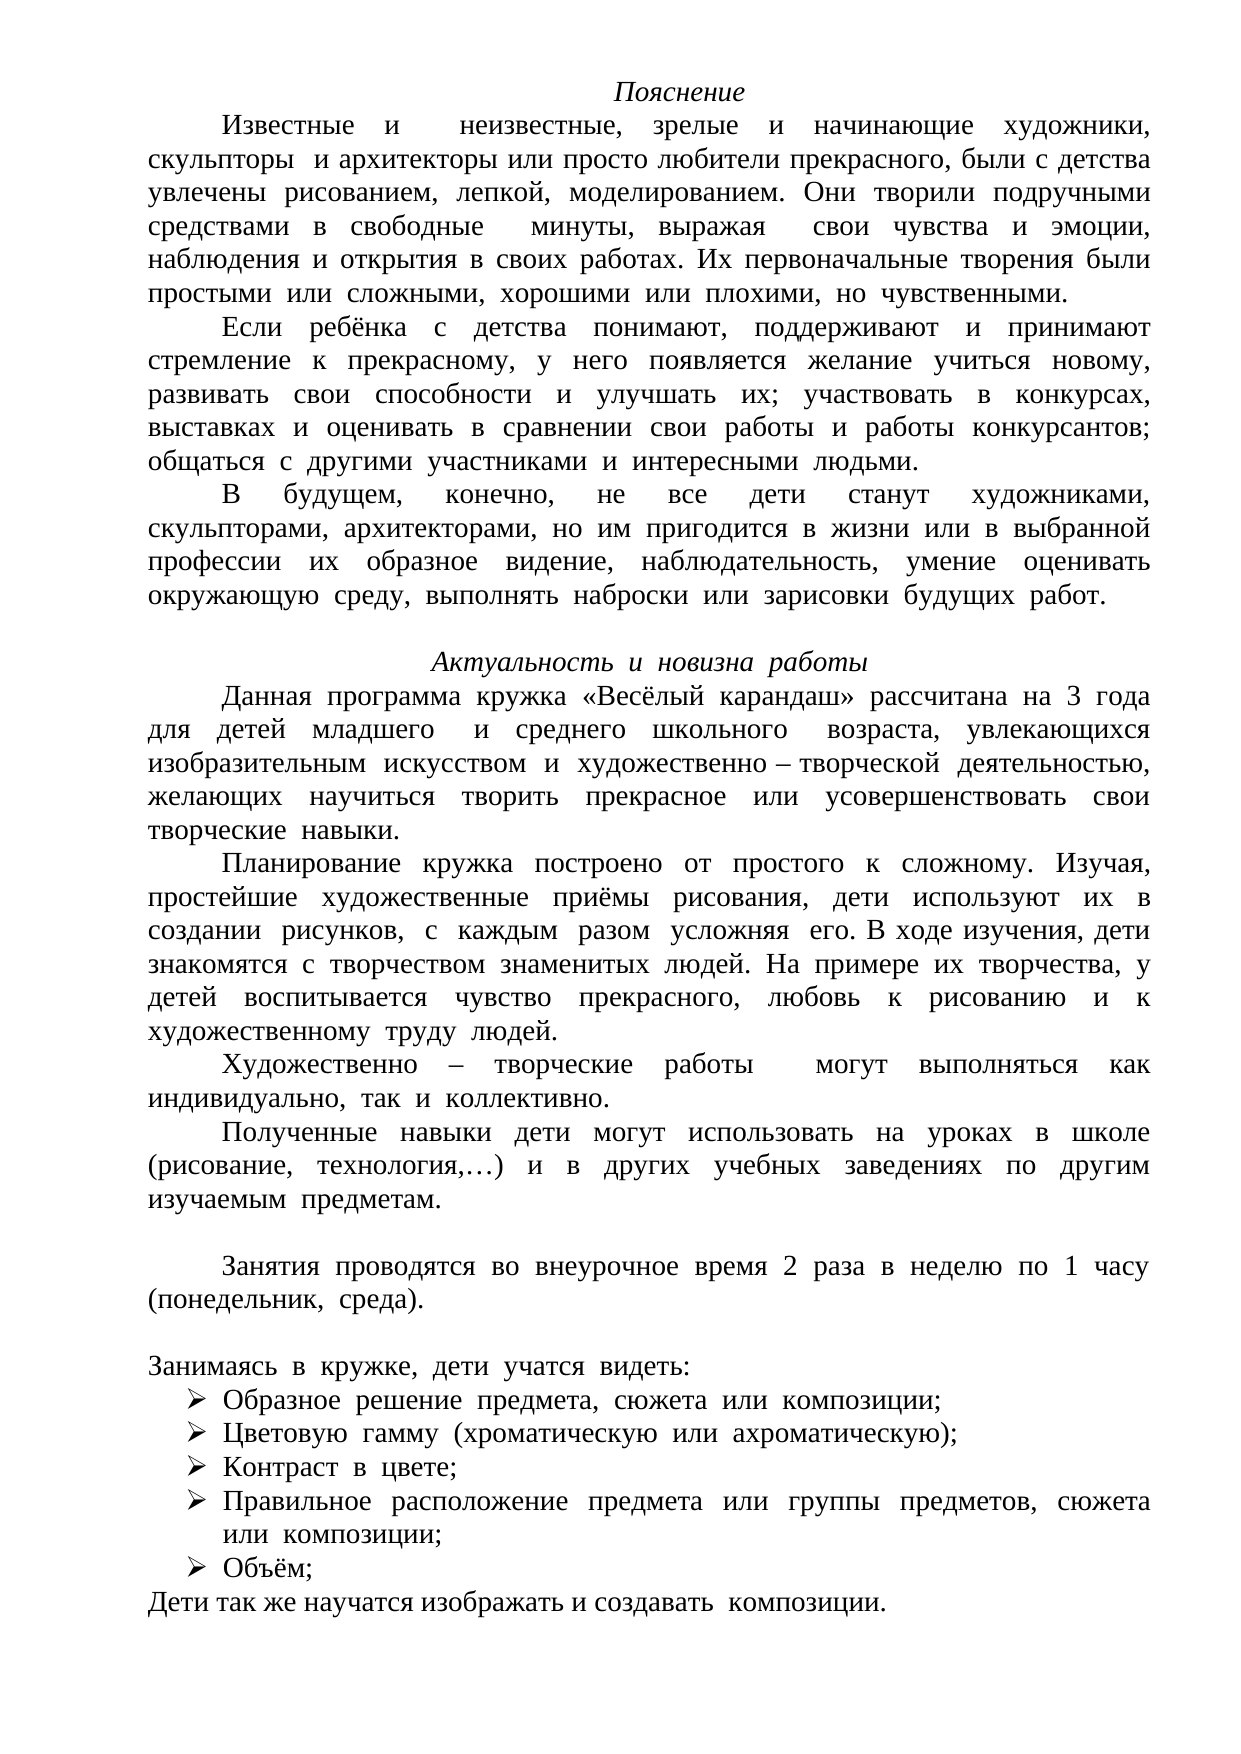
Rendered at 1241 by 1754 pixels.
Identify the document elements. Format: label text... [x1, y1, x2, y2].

list Планирование кружка построено от простого к сложному. Изучая, простейшие художественные приёмы рисования, дети используют их в создании рисунков, с каждым разом усложняя его. В ходе изучения, дети знакомятся с творчеством знаменитых людей. На примере их творчества, у детей воспитывается чувство прекрасного, любовь к рисованию и к художественному труду людей. [148, 845, 1152, 1047]
list Полученные навыки дети могут использовать на уроках в школе (рисование, технология,…) и в других учебных заведениях по другим изучаемым предметам. [148, 1114, 1152, 1214]
list Данная программа кружка «Весёлый карандаш» рассчитана на 3 года для детей младшего и среднего школьного возраста, увлекающихся изобразительным искусством и художественно – творческой деятельностью, желающих научиться творить прекрасное или усовершенствовать свои творческие навыки. [148, 678, 1152, 845]
list Контраст в цвете; [185, 1449, 1152, 1483]
list Известные и неизвестные, зрелые и начинающие художники, скульпторы и архитекторы или просто любители прекрасного, были с детства увлечены рисованием, лепкой, моделированием. Они творили подручными средствами в свободные минуты, выражая свои чувства и эмоции, наблюдения и открытия в своих работах. Их первоначальные творения были простыми или сложными, хорошими или плохими, но чувственными. [148, 107, 1152, 309]
list В будущем, конечно, не все дети станут художниками, скульпторами, архитекторами, но им пригодится в жизни или в выбранной профессии их образное видение, наблюдательность, умение оценивать окружающую среду, выполнять наброски или зарисовки будущих работ. [148, 476, 1152, 611]
list Пояснение [207, 74, 1152, 107]
list Актуальность и новизна работы [148, 644, 1152, 678]
list Объём; [185, 1550, 1152, 1584]
list Образное решение предмета, сюжета или композиции; [185, 1382, 1152, 1416]
list Если ребёнка с детства понимают, поддерживают и принимают стремление к прекрасному, у него появляется желание учиться новому, развивать свои способности и улучшать их; участвовать в конкурсах, выставках и оценивать в сравнении свои работы и работы конкурсантов; общаться с другими участниками и интересными людьми. [148, 309, 1152, 476]
text Дети так же научатся изображать и создавать композиции. [148, 1584, 1152, 1617]
list Занимаясь в кружке, дети учатся видеть: [148, 1348, 1152, 1382]
list Правильное расположение предмета или группы предметов, сюжета или композиции; [185, 1483, 1152, 1550]
list Занятия проводятся во внеурочное время 2 раза в неделю по 1 часу (понедельник, среда). [148, 1248, 1152, 1315]
list Цветовую гамму (хроматическую или ахроматическую); [185, 1416, 1152, 1449]
list Художественно – творческие работы могут выполняться как индивидуально, так и коллективно. [148, 1047, 1152, 1114]
